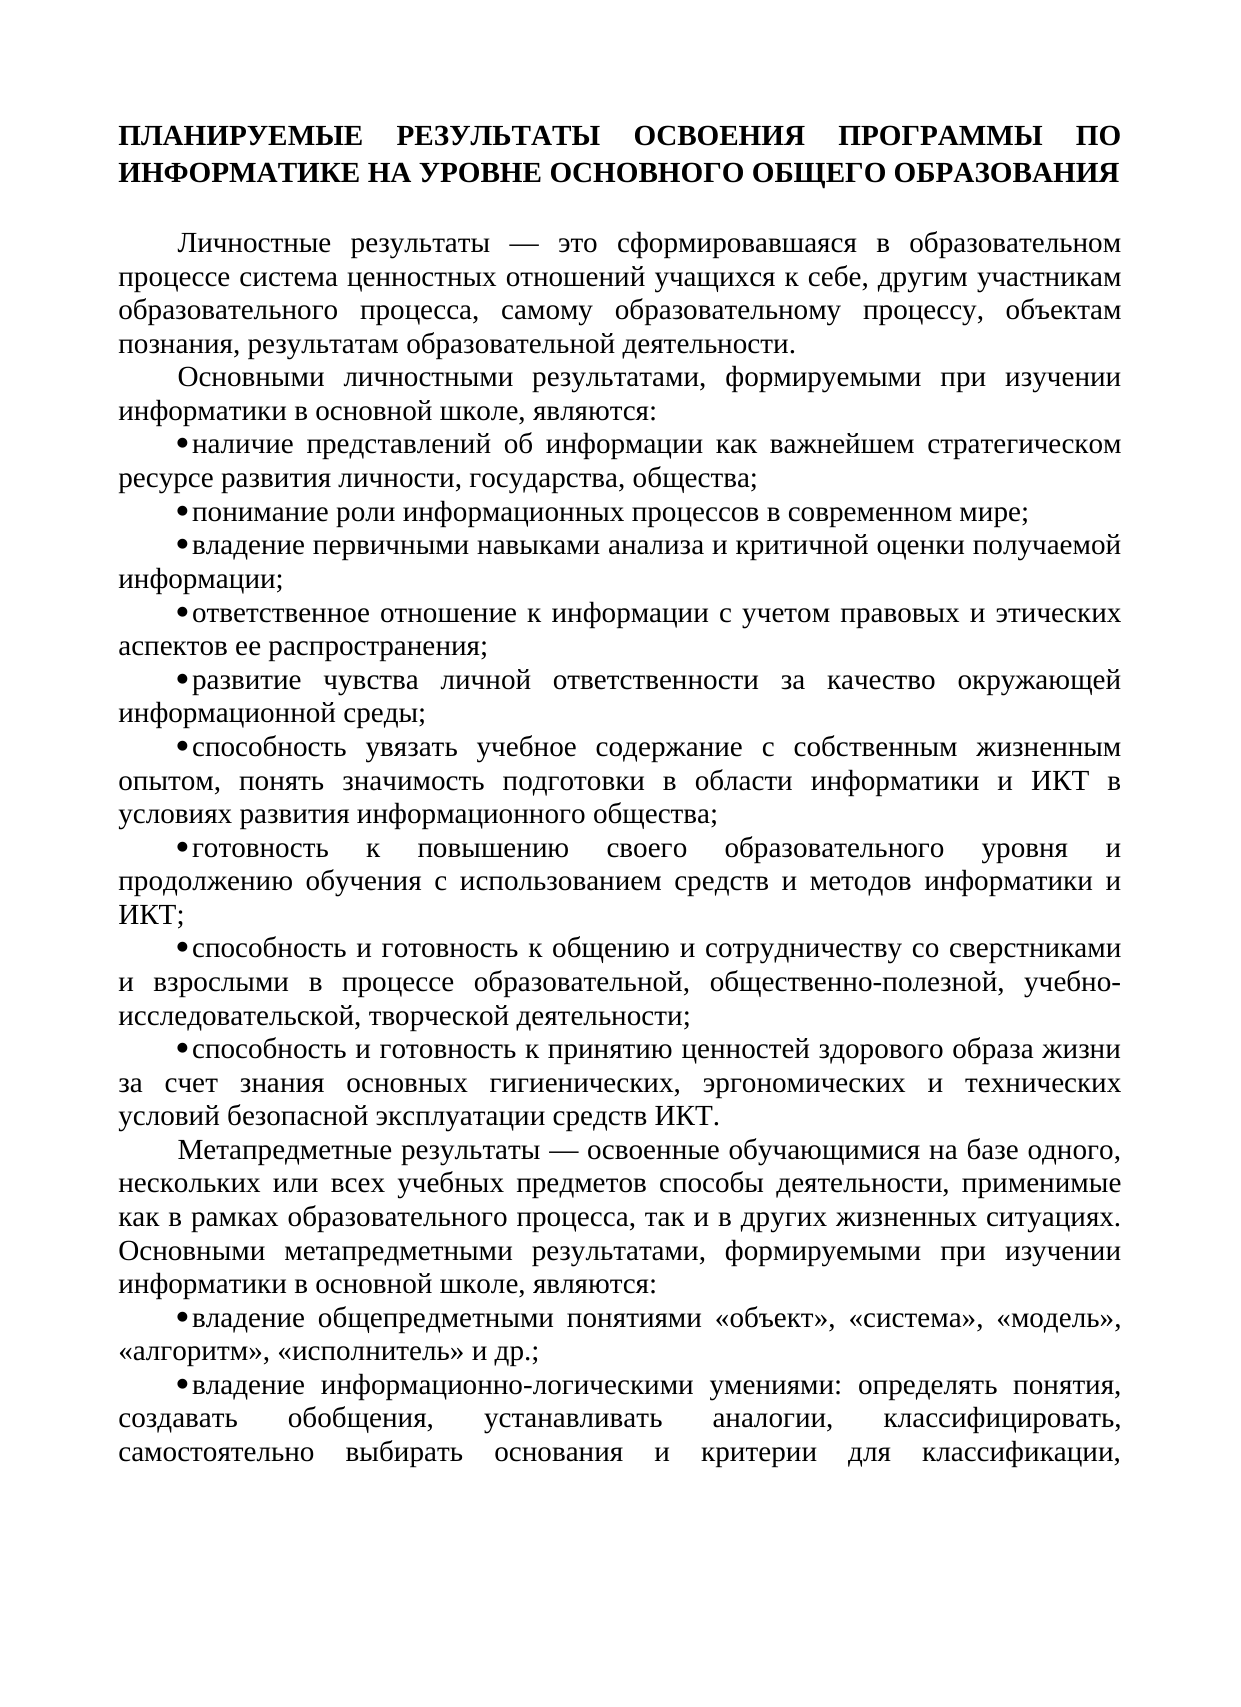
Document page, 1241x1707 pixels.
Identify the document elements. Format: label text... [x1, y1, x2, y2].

list способность и готовность к общению и сотрудничеству со сверстниками и взрослыми в процессе образовательной, общественно-полезной, учебно-исследовательской, творческой деятельности; [118, 931, 1122, 1031]
list владение первичными навыками анализа и критичной оценки получаемой информации; [118, 527, 1122, 595]
text ПЛАНИРУЕМЫЕ РЕЗУЛЬТАТЫ ОСВОЕНИЯ ПРОГРАММЫ ПО ИНФОРМАТИКЕ НА УРОВНЕ ОСНОВНОГО ОБЩЕГО ОБРАЗОВАНИЯ [118, 118, 1122, 188]
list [118, 1367, 1122, 1468]
list способность и готовность к принятию ценностей здорового образа жизни за счет знания основных гигиенических, эргономических и технических условий безопасной эксплуатации средств ИКТ. [118, 1031, 1122, 1132]
list владение общепредметными понятиями «объект», «система», «модель», «алгоритм», «исполнитель» и др.; [118, 1300, 1122, 1367]
list развитие чувства личной ответственности за качество окружающей информационной среды; [118, 662, 1122, 729]
text Метапредметные результаты — освоенные обучающимися на базе одного, нескольких или всех учебных предметов способы деятельности, применимые как в рамках образовательного процесса, так и в других жизненных ситуациях. Основными метапредметными результатами, формируемыми при изучении информатики в основной школе, являются: [118, 1132, 1122, 1300]
list понимание роли информационных процессов в современном мире; [118, 494, 1122, 527]
text Личностные результаты — это сформировавшаяся в образовательном процессе система ценностных отношений учащихся к себе, другим участникам образовательного процесса, самому образовательному процессу, объектам познания, результатам образовательной деятельности. [118, 225, 1122, 359]
list ответственное отношение к информации с учетом правовых и этических аспектов ее распространения; [118, 595, 1122, 662]
list готовность к повышению своего образовательного уровня и продолжению обучения с использованием средств и методов информатики и ИКТ; [118, 830, 1122, 931]
text Основными личностными результатами, формируемыми при изучении информатики в основной школе, являются: [118, 359, 1122, 427]
list способность увязать учебное содержание с собственным жизненным опытом, понять значимость подготовки в области информатики и ИКТ в условиях развития информационного общества; [118, 729, 1122, 830]
list наличие представлений об информации как важнейшем стратегическом ресурсе развития личности, государства, общества; [118, 427, 1122, 494]
